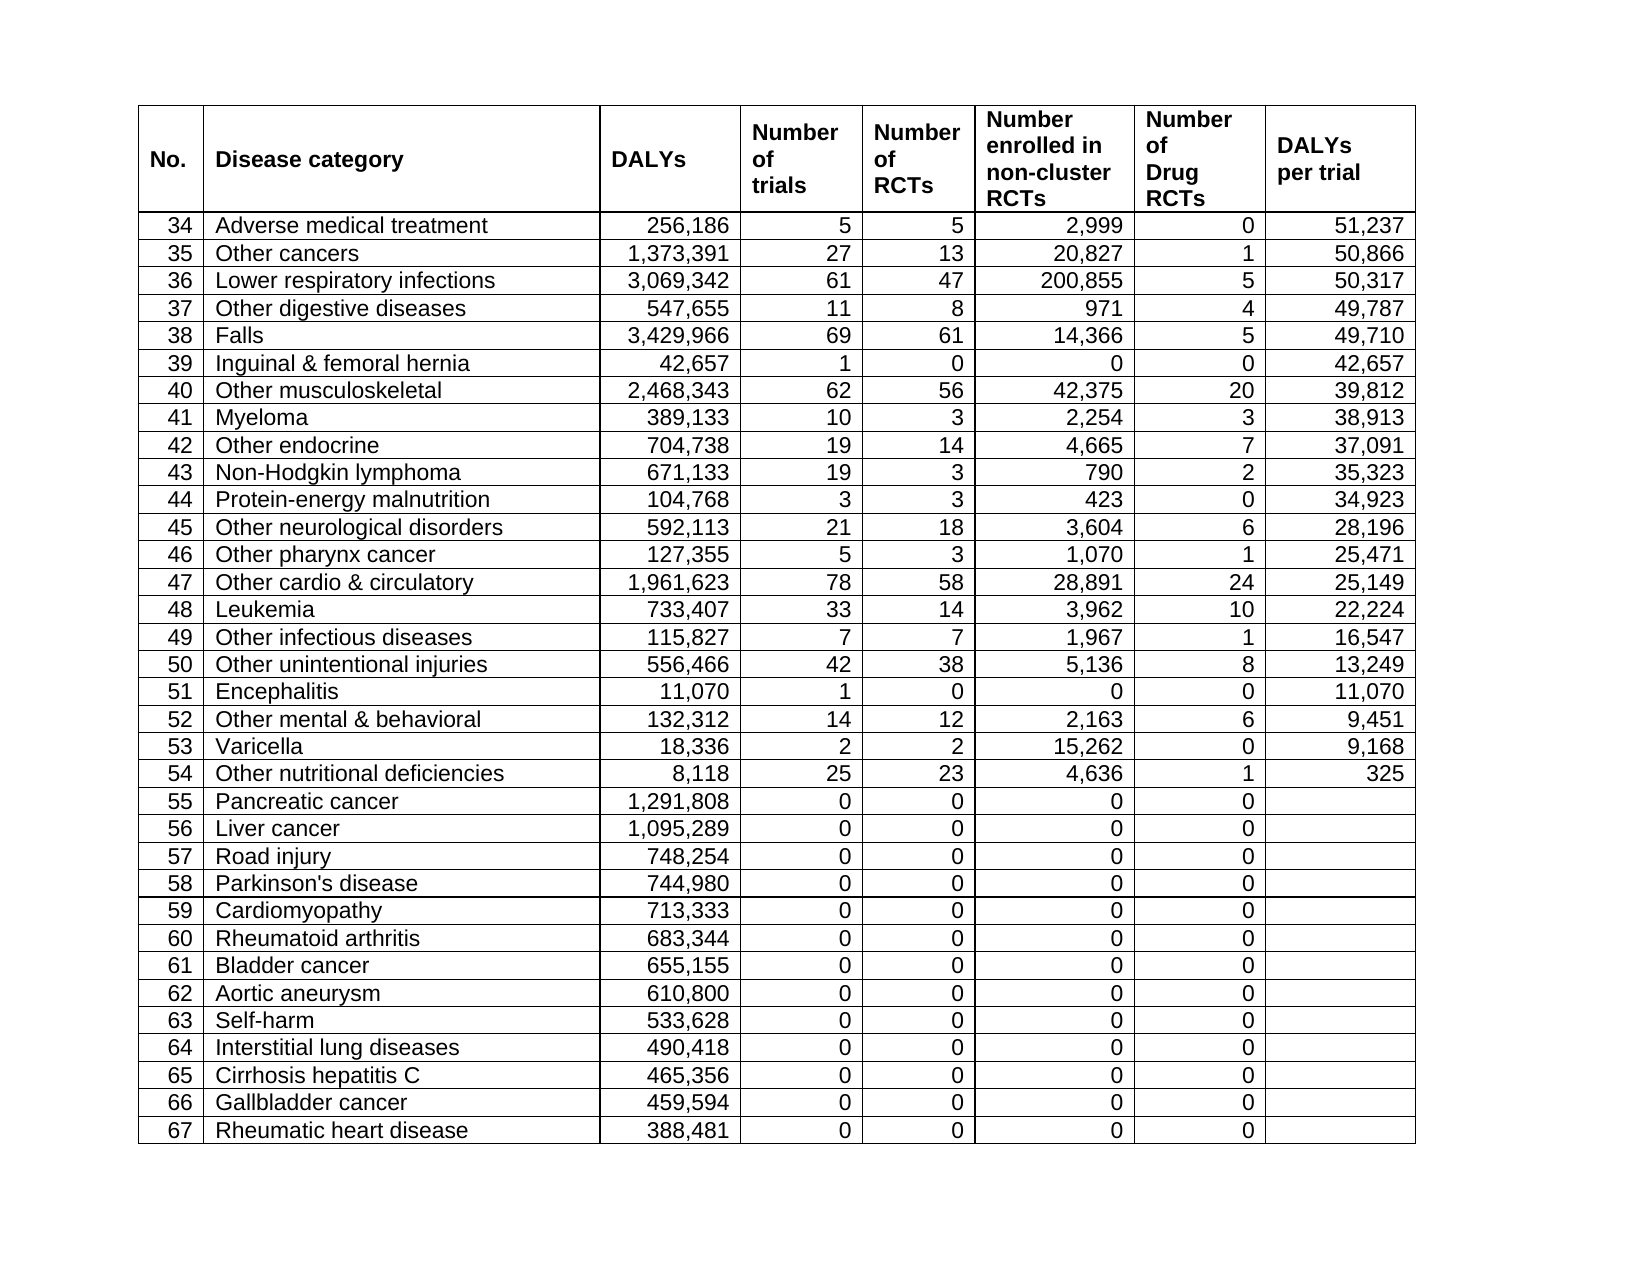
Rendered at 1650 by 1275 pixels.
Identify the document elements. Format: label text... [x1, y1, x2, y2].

table_cell 8,118 [601, 760, 740, 787]
table_cell 533,628 [601, 1007, 740, 1033]
table_cell [1266, 898, 1415, 924]
table_cell 59 [139, 898, 203, 924]
table_cell 0 [976, 1034, 1134, 1061]
table_cell 423 [976, 486, 1134, 513]
table_cell 8 [1135, 651, 1265, 677]
table_cell Other mental & behavioral [204, 706, 599, 732]
table_cell 0 [976, 1062, 1134, 1088]
table_cell 0 [976, 925, 1134, 951]
table_cell 61 [863, 322, 974, 348]
table_cell [1266, 1034, 1415, 1061]
table_cell 34,923 [1266, 486, 1415, 513]
table_cell 0 [863, 870, 974, 896]
table_cell 56 [139, 815, 203, 842]
table_cell 0 [1135, 733, 1265, 759]
table_cell 78 [741, 569, 862, 595]
table_cell 0 [863, 925, 974, 951]
table_cell 62 [139, 980, 203, 1006]
table_cell 54 [139, 760, 203, 787]
table_cell 592,113 [601, 514, 740, 540]
table_header Number of RCTs [863, 106, 974, 211]
table_cell 2,254 [976, 404, 1134, 431]
table_cell 127,355 [601, 541, 740, 568]
table_cell 19 [741, 459, 862, 485]
table_cell 7 [863, 624, 974, 650]
table_cell Myeloma [204, 404, 599, 431]
table_cell 0 [741, 788, 862, 814]
table_cell 2,999 [976, 213, 1134, 239]
table_cell 42 [139, 432, 203, 458]
table_cell 15,262 [976, 733, 1134, 759]
table_cell 0 [863, 788, 974, 814]
table_cell 5 [741, 213, 862, 239]
table_header Disease category [204, 106, 599, 211]
table_cell 66 [139, 1089, 203, 1116]
table_cell 3 [1135, 404, 1265, 431]
table_cell Self-harm [204, 1007, 599, 1033]
table_cell 1,095,289 [601, 815, 740, 842]
table_cell 8 [863, 295, 974, 321]
table_cell Aortic aneurysm [204, 980, 599, 1006]
table_cell Other nutritional deficiencies [204, 760, 599, 787]
table_cell 1 [1135, 541, 1265, 568]
table_cell 0 [863, 815, 974, 842]
table_header Number of Drug RCTs [1135, 106, 1265, 211]
table_cell 49,787 [1266, 295, 1415, 321]
table_cell 0 [1135, 952, 1265, 978]
table_cell 683,344 [601, 925, 740, 951]
table_cell 556,466 [601, 651, 740, 677]
table_cell 37 [139, 295, 203, 321]
table_cell 39,812 [1266, 377, 1415, 403]
table_cell 4,636 [976, 760, 1134, 787]
table_cell 971 [976, 295, 1134, 321]
table_header Number of trials [741, 106, 862, 211]
table_cell 2 [1135, 459, 1265, 485]
table_cell 0 [1135, 1007, 1265, 1033]
table_cell Inguinal & femoral hernia [204, 350, 599, 376]
table_cell 9,168 [1266, 733, 1415, 759]
table_cell 3,962 [976, 596, 1134, 622]
table_cell 27 [741, 240, 862, 266]
table_cell 61 [741, 267, 862, 294]
table_cell 547,655 [601, 295, 740, 321]
table_cell Other pharynx cancer [204, 541, 599, 568]
table_cell 13 [863, 240, 974, 266]
table_cell 790 [976, 459, 1134, 485]
table_cell 11 [741, 295, 862, 321]
table_cell 490,418 [601, 1034, 740, 1061]
table_cell 0 [1135, 843, 1265, 869]
table_cell 2,468,343 [601, 377, 740, 403]
table_cell [1266, 870, 1415, 896]
table_cell 51,237 [1266, 213, 1415, 239]
table_cell 0 [976, 870, 1134, 896]
table_cell 58 [863, 569, 974, 595]
table_cell 0 [741, 1034, 862, 1061]
table_cell 0 [863, 350, 974, 376]
table_cell 132,312 [601, 706, 740, 732]
table_cell Other cardio & circulatory [204, 569, 599, 595]
table_cell 10 [1135, 596, 1265, 622]
table_cell 0 [1135, 486, 1265, 513]
table_cell 44 [139, 486, 203, 513]
table_cell 50,866 [1266, 240, 1415, 266]
table_cell 56 [863, 377, 974, 403]
table_cell Encephalitis [204, 678, 599, 704]
table_cell 0 [863, 1117, 974, 1143]
table_cell 21 [741, 514, 862, 540]
table_cell Gallbladder cancer [204, 1089, 599, 1116]
table_cell 733,407 [601, 596, 740, 622]
table_cell 0 [1135, 898, 1265, 924]
table_cell 256,186 [601, 213, 740, 239]
table_cell Other infectious diseases [204, 624, 599, 650]
table_cell 0 [741, 980, 862, 1006]
table_cell 0 [863, 898, 974, 924]
table_cell 12 [863, 706, 974, 732]
table_cell Cardiomyopathy [204, 898, 599, 924]
table_cell 0 [863, 1007, 974, 1033]
table_header No. [139, 106, 203, 211]
table_cell 5 [863, 213, 974, 239]
table_cell Interstitial lung diseases [204, 1034, 599, 1061]
table_cell 0 [1135, 870, 1265, 896]
table_cell 0 [976, 788, 1134, 814]
table_cell 25 [741, 760, 862, 787]
table_cell 0 [741, 1007, 862, 1033]
table_cell 46 [139, 541, 203, 568]
table_cell 1 [1135, 624, 1265, 650]
table_cell 0 [976, 898, 1134, 924]
table_cell 0 [741, 1062, 862, 1088]
table_cell Bladder cancer [204, 952, 599, 978]
table_cell 0 [1135, 1089, 1265, 1116]
table_cell 2,163 [976, 706, 1134, 732]
table_cell 47 [139, 569, 203, 595]
table_cell 9,451 [1266, 706, 1415, 732]
table_cell 47 [863, 267, 974, 294]
table_cell 3,069,342 [601, 267, 740, 294]
table_cell 38 [139, 322, 203, 348]
table_cell 0 [741, 1089, 862, 1116]
table_cell 50,317 [1266, 267, 1415, 294]
table_cell 0 [976, 815, 1134, 842]
table_cell 0 [976, 1089, 1134, 1116]
table_header DALYs per trial [1266, 106, 1415, 211]
table_cell 6 [1135, 514, 1265, 540]
table_cell 0 [741, 925, 862, 951]
table_cell 0 [1135, 925, 1265, 951]
table_cell 0 [976, 678, 1134, 704]
table_cell 10 [741, 404, 862, 431]
table_cell 0 [976, 350, 1134, 376]
table_cell Other neurological disorders [204, 514, 599, 540]
table_cell 0 [976, 1007, 1134, 1033]
table_cell Rheumatoid arthritis [204, 925, 599, 951]
table_cell [1266, 843, 1415, 869]
table_cell 0 [863, 678, 974, 704]
table_cell 0 [1135, 350, 1265, 376]
table_cell 0 [1135, 213, 1265, 239]
table_cell 115,827 [601, 624, 740, 650]
table_cell 2 [741, 733, 862, 759]
table_cell 3 [863, 459, 974, 485]
table_cell 3,604 [976, 514, 1134, 540]
table_cell 36 [139, 267, 203, 294]
table_cell 0 [976, 1117, 1134, 1143]
table_cell 7 [1135, 432, 1265, 458]
table_cell 62 [741, 377, 862, 403]
table_cell 45 [139, 514, 203, 540]
table_cell 34 [139, 213, 203, 239]
table_cell 0 [741, 952, 862, 978]
table_cell 5,136 [976, 651, 1134, 677]
table_cell 49,710 [1266, 322, 1415, 348]
table_cell 3 [863, 404, 974, 431]
table_cell 0 [976, 843, 1134, 869]
table_cell 1 [741, 678, 862, 704]
table_cell 39 [139, 350, 203, 376]
table_cell 671,133 [601, 459, 740, 485]
table_cell Other musculoskeletal [204, 377, 599, 403]
table_cell 0 [863, 843, 974, 869]
table_cell 64 [139, 1034, 203, 1061]
table_cell 28,196 [1266, 514, 1415, 540]
table_cell 1 [1135, 240, 1265, 266]
table_cell 1 [741, 350, 862, 376]
table_cell 610,800 [601, 980, 740, 1006]
table_header Number enrolled in non-cluster RCTs [976, 106, 1134, 211]
table_cell 40 [139, 377, 203, 403]
table_cell 1 [1135, 760, 1265, 787]
table_cell 1,291,808 [601, 788, 740, 814]
table_cell 42,657 [601, 350, 740, 376]
table_cell 0 [741, 815, 862, 842]
table_cell 0 [1135, 1034, 1265, 1061]
table_cell 61 [139, 952, 203, 978]
table_cell 459,594 [601, 1089, 740, 1116]
table_cell 0 [741, 870, 862, 896]
table_cell 23 [863, 760, 974, 787]
table_cell 14 [863, 596, 974, 622]
table_cell 0 [863, 1034, 974, 1061]
table_cell 14,366 [976, 322, 1134, 348]
table_cell Protein-energy malnutrition [204, 486, 599, 513]
table_cell 35 [139, 240, 203, 266]
table_cell 35,323 [1266, 459, 1415, 485]
table_header DALYs [601, 106, 740, 211]
table_cell [1266, 980, 1415, 1006]
table_cell 42,375 [976, 377, 1134, 403]
table_cell Other digestive diseases [204, 295, 599, 321]
table_cell [1266, 1007, 1415, 1033]
table_cell Cirrhosis hepatitis C [204, 1062, 599, 1088]
table_cell 1,961,623 [601, 569, 740, 595]
table_cell 200,855 [976, 267, 1134, 294]
table_cell 0 [863, 952, 974, 978]
table_cell 52 [139, 706, 203, 732]
table_cell Other cancers [204, 240, 599, 266]
table_cell 1,070 [976, 541, 1134, 568]
table_cell 43 [139, 459, 203, 485]
table_cell 3 [863, 486, 974, 513]
table_cell 69 [741, 322, 862, 348]
table_cell 58 [139, 870, 203, 896]
table_cell 1,967 [976, 624, 1134, 650]
table_cell 20 [1135, 377, 1265, 403]
table_cell Falls [204, 322, 599, 348]
table_cell 0 [1135, 1117, 1265, 1143]
table_cell 0 [1135, 788, 1265, 814]
table_cell 0 [741, 843, 862, 869]
table_cell 655,155 [601, 952, 740, 978]
table_cell 18 [863, 514, 974, 540]
table_cell 13,249 [1266, 651, 1415, 677]
table_cell 18,336 [601, 733, 740, 759]
table_cell [1266, 925, 1415, 951]
table_cell Other endocrine [204, 432, 599, 458]
table_cell 22,224 [1266, 596, 1415, 622]
table_cell 55 [139, 788, 203, 814]
table_cell 0 [741, 898, 862, 924]
table_cell 0 [1135, 1062, 1265, 1088]
table_cell 65 [139, 1062, 203, 1088]
table_cell 33 [741, 596, 862, 622]
table_cell 388,481 [601, 1117, 740, 1143]
table_cell Parkinson's disease [204, 870, 599, 896]
table_cell 0 [1135, 815, 1265, 842]
table_cell 0 [863, 980, 974, 1006]
table_cell 704,738 [601, 432, 740, 458]
table_cell Non-Hodgkin lymphoma [204, 459, 599, 485]
table_cell 41 [139, 404, 203, 431]
table_cell 748,254 [601, 843, 740, 869]
table_cell Pancreatic cancer [204, 788, 599, 814]
table_cell 20,827 [976, 240, 1134, 266]
table_cell 3 [863, 541, 974, 568]
table_cell 4,665 [976, 432, 1134, 458]
table_cell [1266, 1117, 1415, 1143]
table_cell 0 [741, 1117, 862, 1143]
table_cell 57 [139, 843, 203, 869]
table_cell 6 [1135, 706, 1265, 732]
table_cell Liver cancer [204, 815, 599, 842]
table_cell 104,768 [601, 486, 740, 513]
table_cell 63 [139, 1007, 203, 1033]
table_cell Other unintentional injuries [204, 651, 599, 677]
table_cell 25,149 [1266, 569, 1415, 595]
table_cell 5 [1135, 267, 1265, 294]
table_cell 42,657 [1266, 350, 1415, 376]
table_cell 5 [741, 541, 862, 568]
table_cell 16,547 [1266, 624, 1415, 650]
table_cell [1266, 1089, 1415, 1116]
table_cell 2 [863, 733, 974, 759]
table_cell 389,133 [601, 404, 740, 431]
table_cell [1266, 788, 1415, 814]
table_cell 42 [741, 651, 862, 677]
table_cell 50 [139, 651, 203, 677]
table_cell 14 [741, 706, 862, 732]
table_cell 325 [1266, 760, 1415, 787]
table_cell 24 [1135, 569, 1265, 595]
table_cell 7 [741, 624, 862, 650]
table_cell 0 [1135, 980, 1265, 1006]
table_cell 0 [863, 1062, 974, 1088]
table_cell 53 [139, 733, 203, 759]
table_cell 25,471 [1266, 541, 1415, 568]
table_cell 48 [139, 596, 203, 622]
table_cell Varicella [204, 733, 599, 759]
table_cell Rheumatic heart disease [204, 1117, 599, 1143]
table_cell Road injury [204, 843, 599, 869]
table_cell 67 [139, 1117, 203, 1143]
table_cell 1,373,391 [601, 240, 740, 266]
table_cell 37,091 [1266, 432, 1415, 458]
table_cell 0 [863, 1089, 974, 1116]
table_cell 38 [863, 651, 974, 677]
table_cell [1266, 1062, 1415, 1088]
table_cell 19 [741, 432, 862, 458]
table_cell 11,070 [1266, 678, 1415, 704]
table_cell 0 [1135, 678, 1265, 704]
table_cell 465,356 [601, 1062, 740, 1088]
table_cell Leukemia [204, 596, 599, 622]
table_cell 49 [139, 624, 203, 650]
table_cell 3,429,966 [601, 322, 740, 348]
table_cell 0 [976, 980, 1134, 1006]
table_cell 38,913 [1266, 404, 1415, 431]
table_cell 713,333 [601, 898, 740, 924]
table_cell 4 [1135, 295, 1265, 321]
table_cell [1266, 815, 1415, 842]
table_cell Adverse medical treatment [204, 213, 599, 239]
table_cell 11,070 [601, 678, 740, 704]
table_cell 5 [1135, 322, 1265, 348]
table_cell Lower respiratory infections [204, 267, 599, 294]
table_cell 28,891 [976, 569, 1134, 595]
table_cell 3 [741, 486, 862, 513]
table_cell 51 [139, 678, 203, 704]
table_cell 60 [139, 925, 203, 951]
table_cell 14 [863, 432, 974, 458]
table_cell 744,980 [601, 870, 740, 896]
table_cell [1266, 952, 1415, 978]
table_cell 0 [976, 952, 1134, 978]
